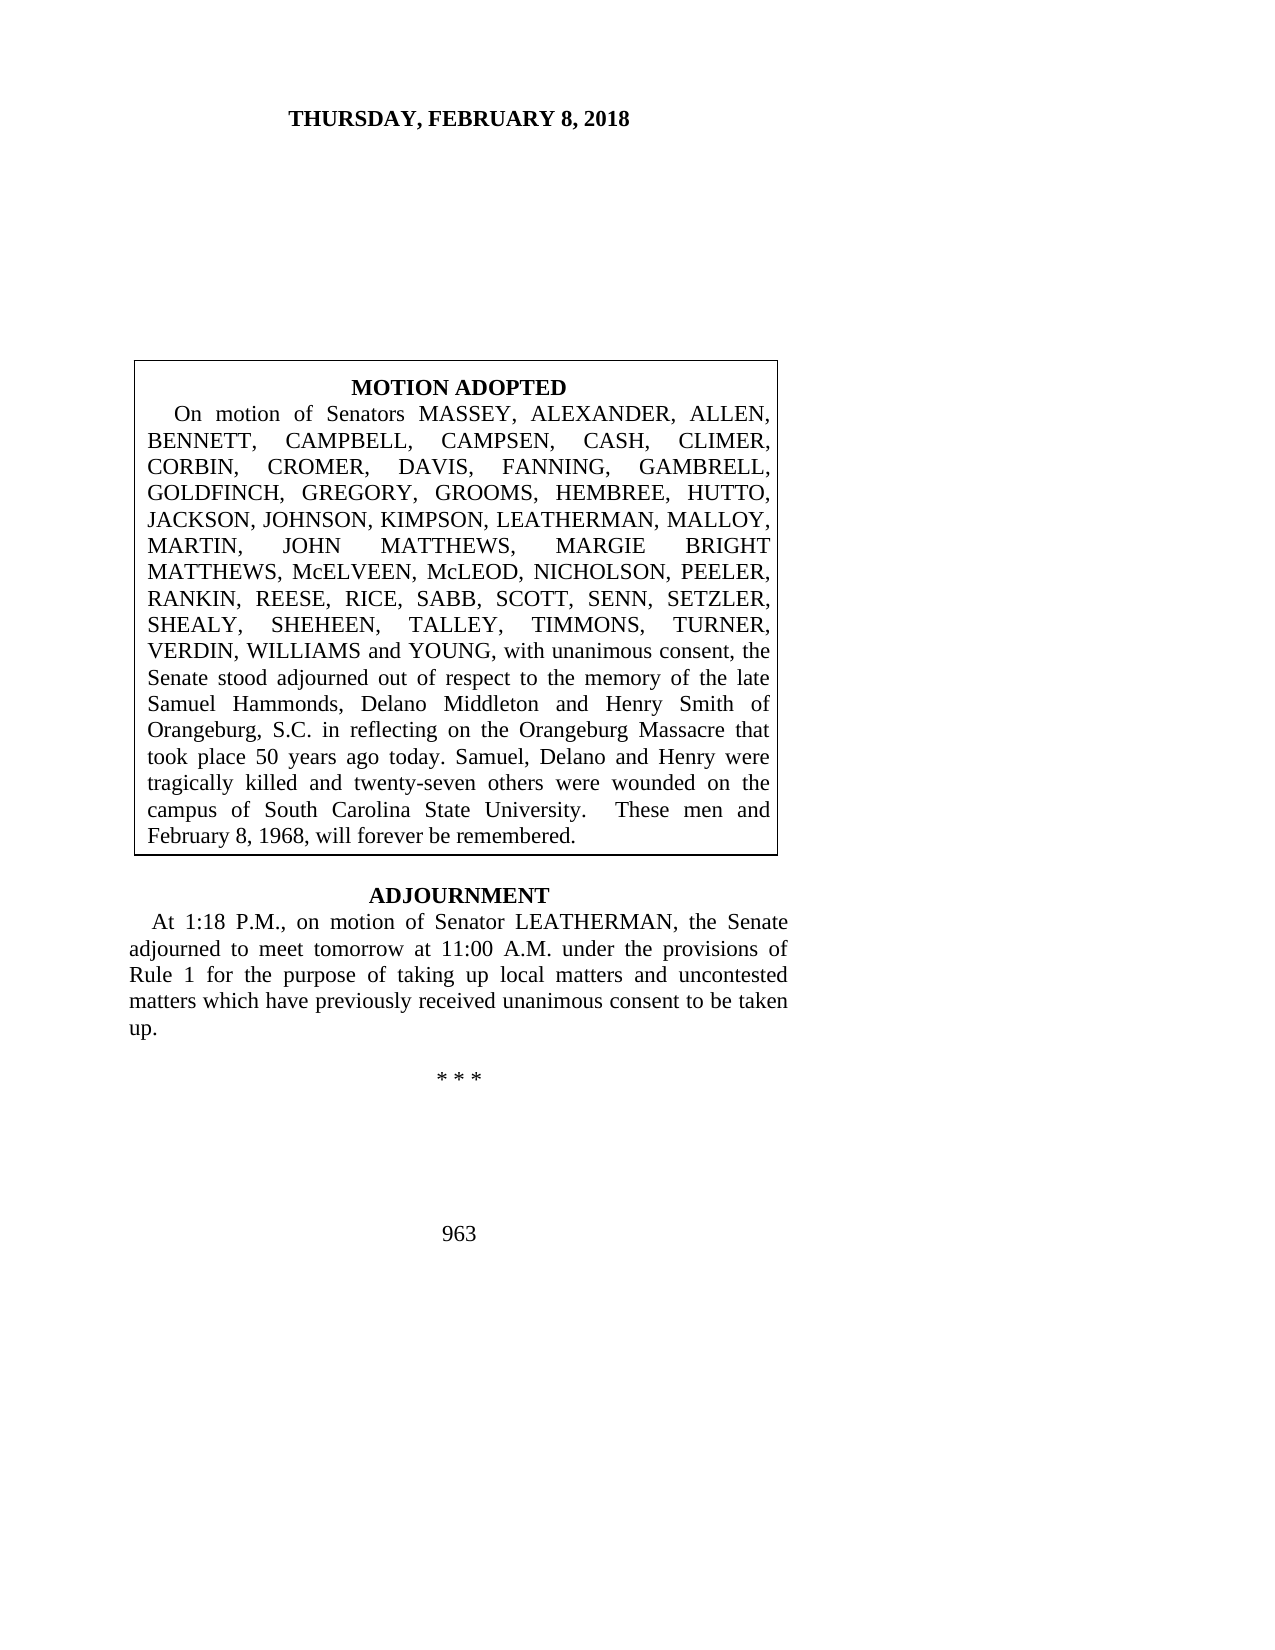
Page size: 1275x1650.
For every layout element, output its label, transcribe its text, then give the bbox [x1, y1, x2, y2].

text ADJOURNMENT [129, 882, 789, 908]
text MOTION ADOPTED [135, 361, 777, 387]
text * * * [129, 1066, 789, 1093]
text At 1:18 P.M., on motion of Senator LEATHERMAN, the Senate adjourned to meet tomorrow at 11:00 A.M. under the provisions of Rule 1 for the purpose of taking up local matters and uncontested matters which have previously received unanimous consent to be taken up. [129, 908, 789, 1040]
text On motion of Senators MASSEY, ALEXANDER, ALLEN, BENNETT, CAMPBELL, CAMPSEN, CASH, CLIMER, CORBIN, CROMER, DAVIS, FANNING, GAMBRELL, GOLDFINCH, GREGORY, GROOMS, HEMBREE, HUTTO, JACKSON, JOHNSON, KIMPSON, LEATHERMAN, MALLOY, MARTIN, JOHN MATTHEWS, MARGIE BRIGHT MATTHEWS, McELVEEN, McLEOD, NICHOLSON, PEELER, RANKIN, REESE, RICE, SABB, SCOTT, SENN, SETZLER, SHEALY, SHEHEEN, TALLEY, TIMMONS, TURNER, VERDIN, WILLIAMS and YOUNG, with unanimous consent, the Senate stood adjourned out of respect to the memory of the late Samuel Hammonds, Delano Middleton and Henry Smith of Orangeburg, S.C. in reflecting on the Orangeburg Massacre that took place 50 years ago today. Samuel, Delano and Henry were tragically killed and twenty-seven others were wounded on the campus of South Carolina State University. These men and February 8, 1968, will forever be remembered. [135, 387, 777, 854]
